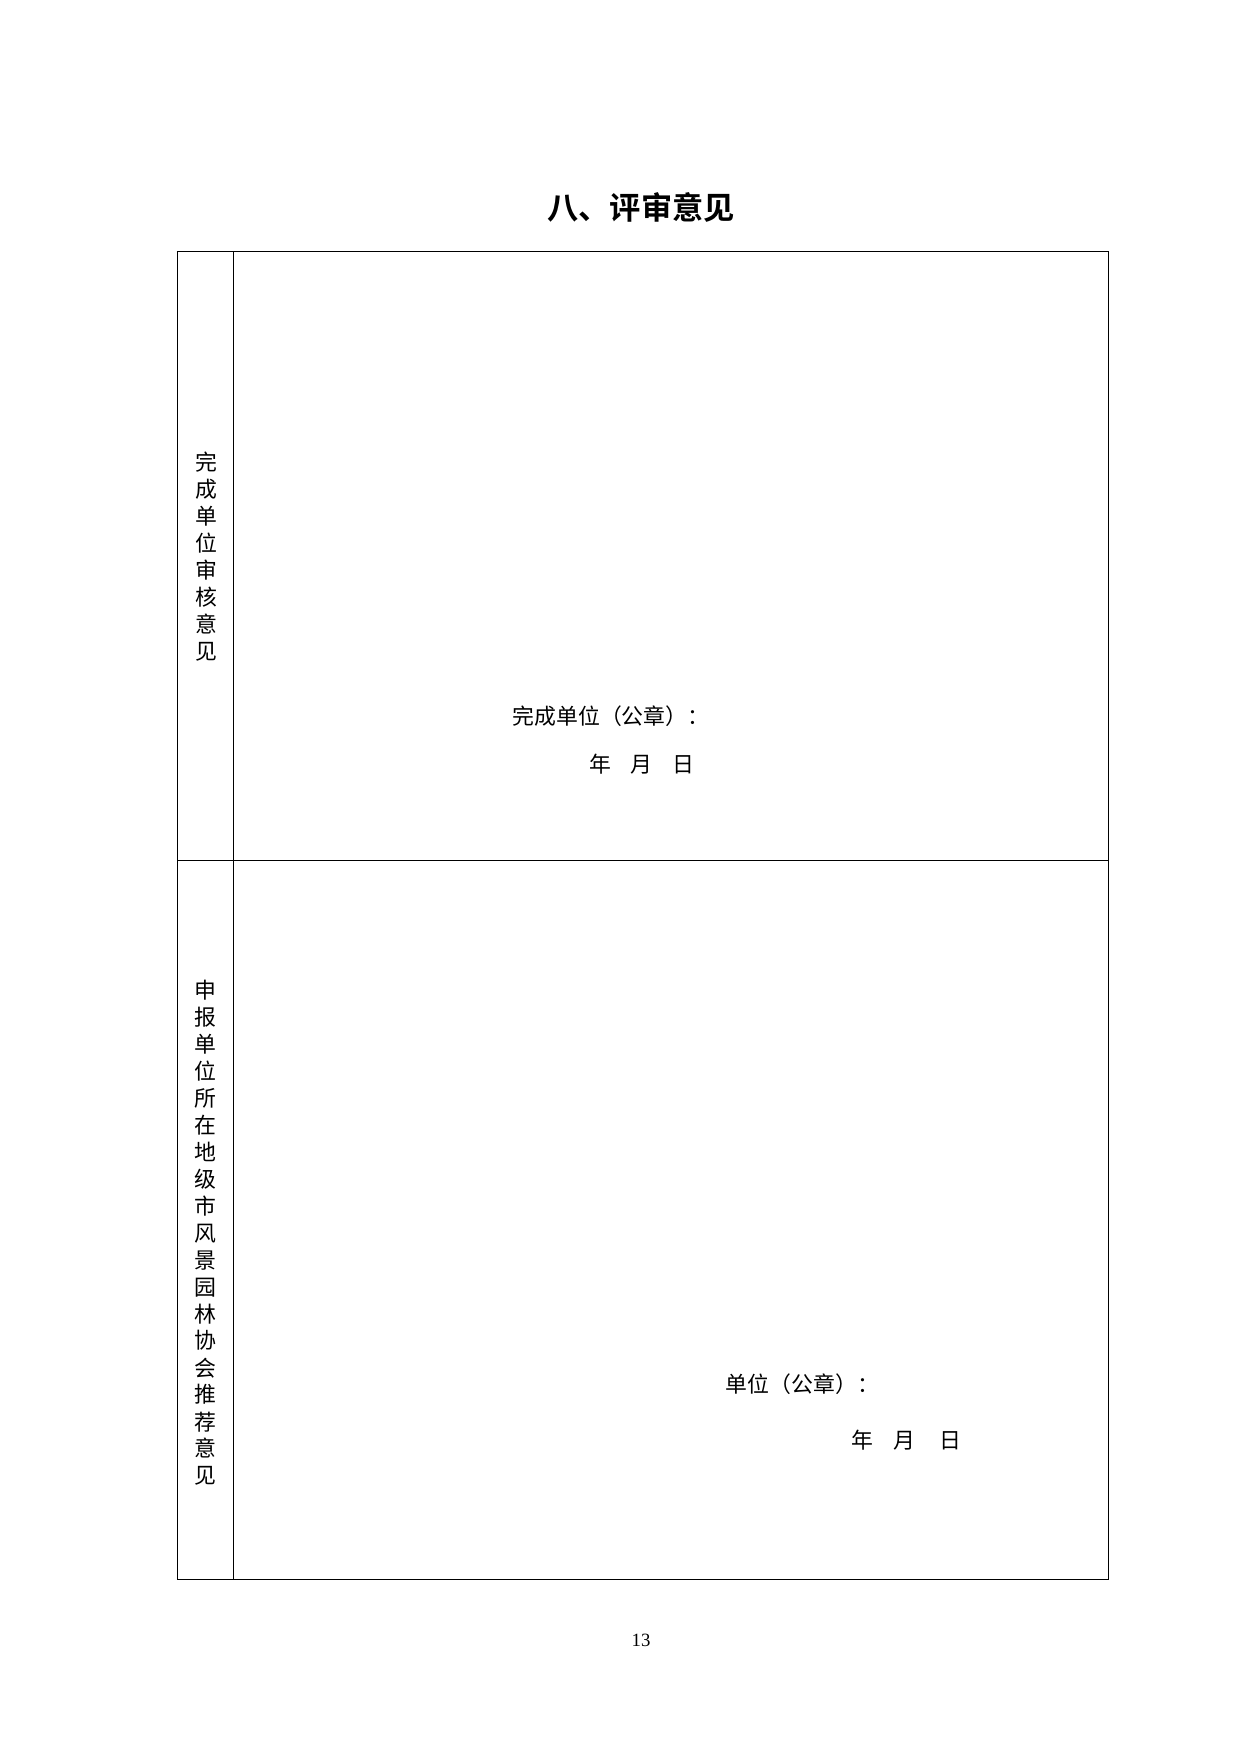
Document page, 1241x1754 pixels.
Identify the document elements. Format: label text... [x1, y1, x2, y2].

table_header 完成单位（公章）： 年 月 日 [234, 252, 1108, 860]
table_cell 单位（公章）： 年 月 日 [234, 1189, 1108, 1579]
table_cell [234, 861, 1108, 1189]
table_cell 申 报 单 位 所 在 地 级 市 风 景 园 林 协 会 推 荐 意 见 [178, 861, 233, 1579]
text 八、评审意见 [177, 183, 1104, 228]
table_header 完 成 单 位 审 核 意 见 [178, 252, 233, 860]
